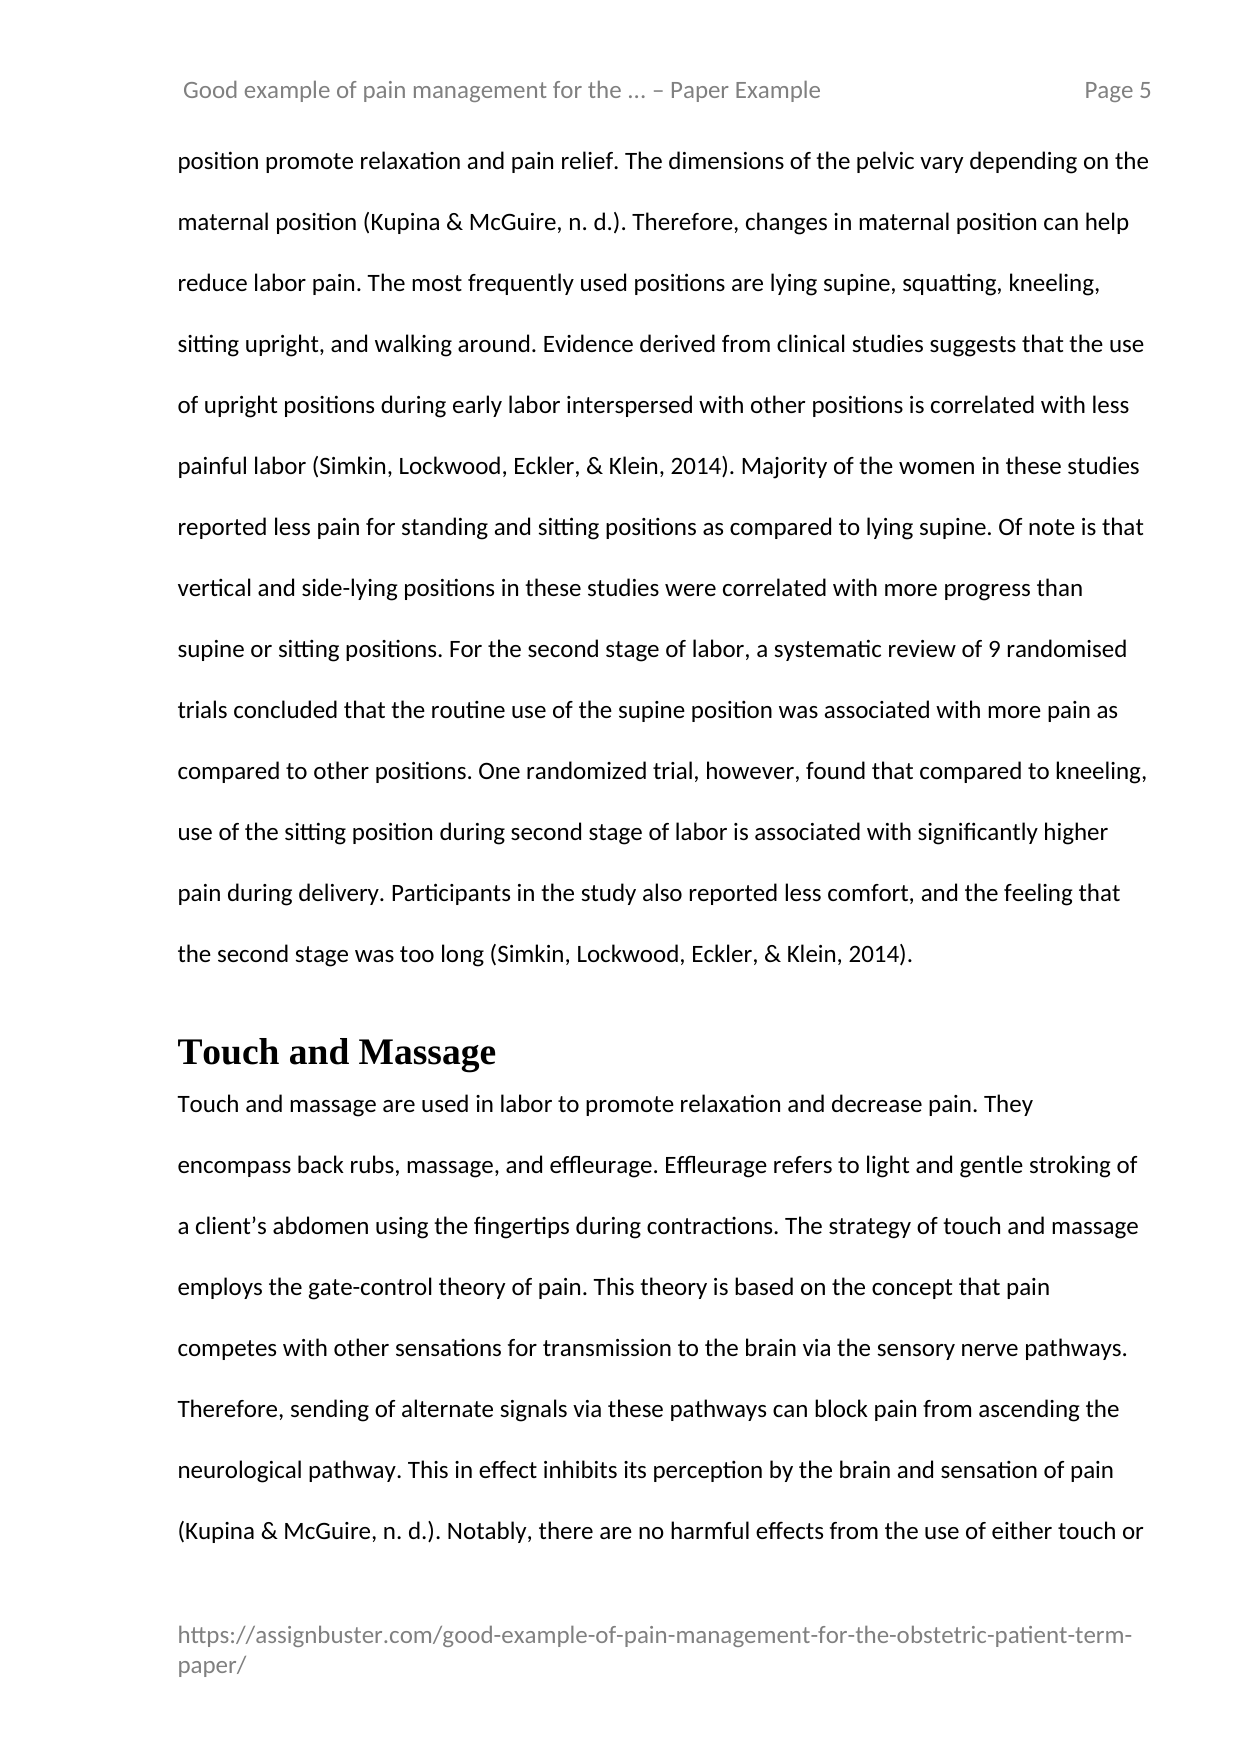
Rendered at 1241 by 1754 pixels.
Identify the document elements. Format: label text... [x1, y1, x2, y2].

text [177, 1088, 1152, 1546]
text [177, 145, 1152, 969]
subtitle Touch and Massage [177, 1029, 1152, 1072]
